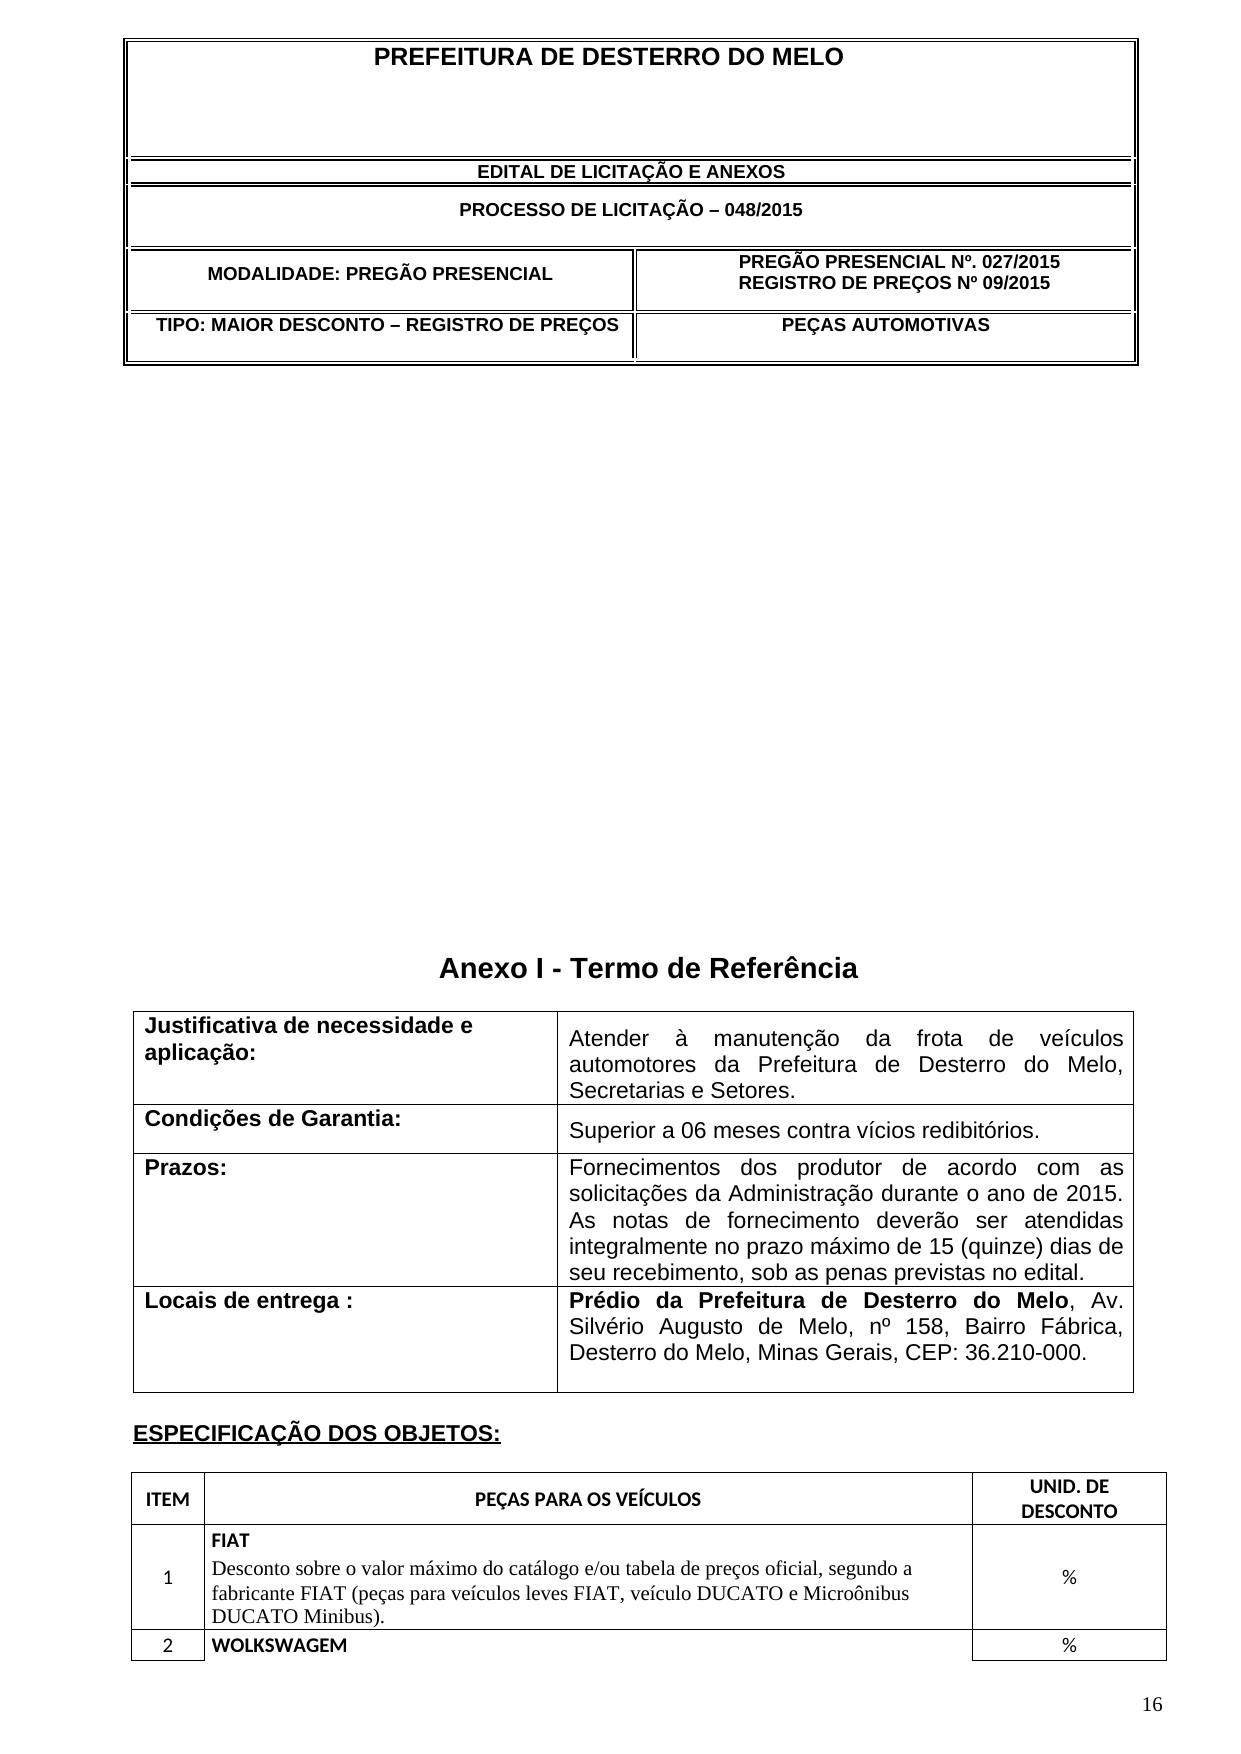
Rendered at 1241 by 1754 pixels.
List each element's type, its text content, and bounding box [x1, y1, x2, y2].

table_cell Desconto sobre o valor máximo do catálogo e/ou tabela de preços oficial, segundo a fabricante FIAT (peças para veículos leves FIAT, veículo DUCATO e Microônibus DUCATO Minibus). [205, 1555, 972, 1628]
table_cell Condições de Garantia: [134, 1105, 557, 1153]
table_header UNID. DE DESCONTO [973, 1473, 1166, 1524]
table_cell FIAT [205, 1525, 972, 1555]
table_cell Locais de entrega : [134, 1287, 557, 1392]
table_cell Prazos: [134, 1154, 557, 1286]
text ESPECIFICAÇÃO DOS OBJETOS: [133, 1419, 1164, 1446]
table_header PEÇAS PARA OS VEÍCULOS [205, 1473, 972, 1524]
table_cell 1 [132, 1525, 204, 1628]
table_cell WOLKSWAGEM [205, 1630, 972, 1660]
table_cell Superior a 06 meses contra vícios redibitórios. [558, 1105, 1133, 1153]
table_cell Fornecimentos dos produtor de acordo com as solicitações da Administração durante o ano de 2015. As notas de fornecimento deverão ser atendidas integralmente no prazo máximo de 15 (quinze) dias de seu recebimento, sob as penas previstas no edital. [558, 1154, 1133, 1286]
table_header Justificativa de necessidade e aplicação: [134, 1012, 557, 1104]
table_cell % [973, 1630, 1166, 1660]
table_header Atender à manutenção da frota de veículos automotores da Prefeitura de Desterro do Melo, Secretarias e Setores. [558, 1012, 1133, 1104]
table_cell 2 [132, 1630, 204, 1660]
text Anexo I - Termo de Referência [133, 951, 1164, 985]
table_cell Prédio da Prefeitura de Desterro do Melo, Av. Silvério Augusto de Melo, nº 158, Bairro Fábrica, Desterro do Melo, Minas Gerais, CEP: 36.210-000. [558, 1287, 1133, 1392]
table_cell % [973, 1525, 1166, 1628]
table_header ITEM [132, 1473, 204, 1524]
